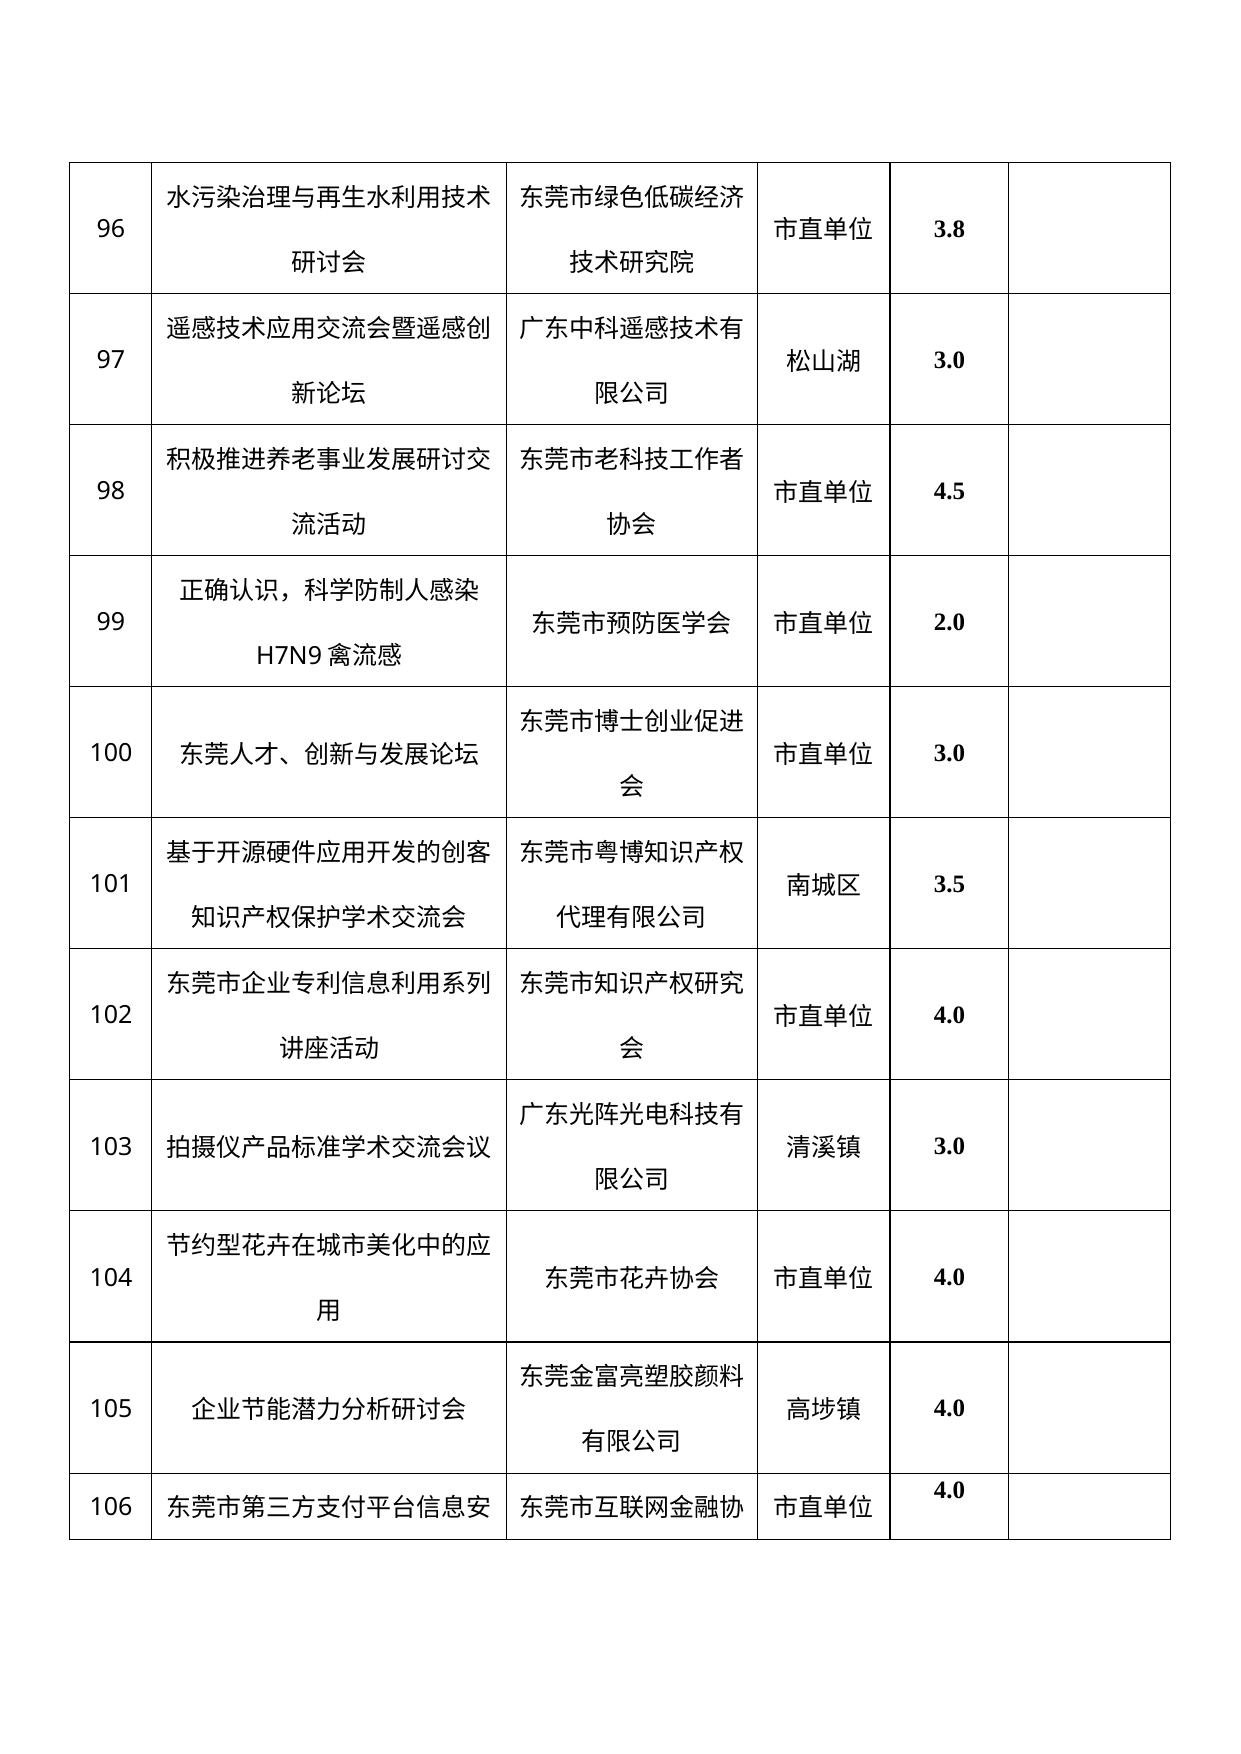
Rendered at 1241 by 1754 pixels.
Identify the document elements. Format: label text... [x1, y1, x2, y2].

table_cell 东莞市老科技工作者协会 [507, 425, 757, 555]
table_cell 104 [70, 1211, 151, 1341]
table_cell 南城区 [758, 818, 889, 948]
table_cell 东莞市博士创业促进会 [507, 687, 757, 817]
table_cell 东莞人才、创新与发展论坛 [152, 687, 506, 817]
table_cell [1009, 1080, 1170, 1210]
table_cell 4.5 [891, 425, 1008, 555]
table_cell 广东中科遥感技术有限公司 [507, 294, 757, 424]
table_cell 市直单位 [758, 556, 889, 686]
table_cell 102 [70, 949, 151, 1079]
table_cell 103 [70, 1080, 151, 1210]
table_cell [1009, 425, 1170, 555]
table_cell 东莞市互联网金融协会 [507, 1474, 757, 1538]
table_cell 正确认识，科学防制人感染H7N9禽流感 [152, 556, 506, 686]
table_cell [1009, 1211, 1170, 1341]
table_cell 东莞市企业专利信息利用系列讲座活动 [152, 949, 506, 1079]
table_cell 97 [70, 294, 151, 424]
table_cell 基于开源硬件应用开发的创客知识产权保护学术交流会 [152, 818, 506, 948]
table_cell [1009, 1474, 1170, 1538]
table_cell [1009, 949, 1170, 1079]
table_cell 市直单位 [758, 163, 889, 293]
table_cell 企业节能潜力分析研讨会 [152, 1343, 506, 1472]
table_cell 市直单位 [758, 687, 889, 817]
table_cell 东莞市绿色低碳经济技术研究院 [507, 163, 757, 293]
table_cell 4.0 [891, 1211, 1008, 1341]
table_cell [1009, 294, 1170, 424]
table_cell 东莞市预防医学会 [507, 556, 757, 686]
table_cell 市直单位 [758, 949, 889, 1079]
table_cell 2.0 [891, 556, 1008, 686]
table_cell [1009, 1343, 1170, 1472]
table_cell [1009, 556, 1170, 686]
table_cell 105 [70, 1343, 151, 1472]
table_cell 市直单位 [758, 1211, 889, 1341]
table_cell 清溪镇 [758, 1080, 889, 1210]
table_cell [1009, 818, 1170, 948]
table_cell 3.0 [891, 687, 1008, 817]
table_cell 水污染治理与再生水利用技术研讨会 [152, 163, 506, 293]
table_cell [1009, 687, 1170, 817]
table_cell 4.0 [891, 1343, 1008, 1472]
table_cell 遥感技术应用交流会暨遥感创新论坛 [152, 294, 506, 424]
table_cell 106 [70, 1474, 151, 1538]
table_cell 节约型花卉在城市美化中的应用 [152, 1211, 506, 1341]
table_cell 99 [70, 556, 151, 686]
table_cell [1009, 163, 1170, 293]
table_cell 3.0 [891, 294, 1008, 424]
table_cell 东莞市第三方支付平台信息安全技术研讨会 [152, 1474, 506, 1538]
table_cell 96 [70, 163, 151, 293]
table_cell 东莞市花卉协会 [507, 1211, 757, 1341]
table_cell 3.8 [891, 163, 1008, 293]
table_cell 3.0 [891, 1080, 1008, 1210]
table_cell 东莞市知识产权研究会 [507, 949, 757, 1079]
table_cell 4.0 [891, 1474, 1008, 1538]
table_cell 市直单位 [758, 1474, 889, 1538]
table_cell 98 [70, 425, 151, 555]
table_cell 市直单位 [758, 425, 889, 555]
table_cell 4.0 [891, 949, 1008, 1079]
table_cell 积极推进养老事业发展研讨交流活动 [152, 425, 506, 555]
table_cell 拍摄仪产品标准学术交流会议 [152, 1080, 506, 1210]
table_cell 东莞金富亮塑胶颜料有限公司 [507, 1343, 757, 1472]
table_cell 100 [70, 687, 151, 817]
table_cell 松山湖 [758, 294, 889, 424]
table_cell 高埗镇 [758, 1343, 889, 1472]
table_cell 广东光阵光电科技有限公司 [507, 1080, 757, 1210]
table_cell 东莞市粤博知识产权代理有限公司 [507, 818, 757, 948]
table_cell 101 [70, 818, 151, 948]
table_cell 3.5 [891, 818, 1008, 948]
